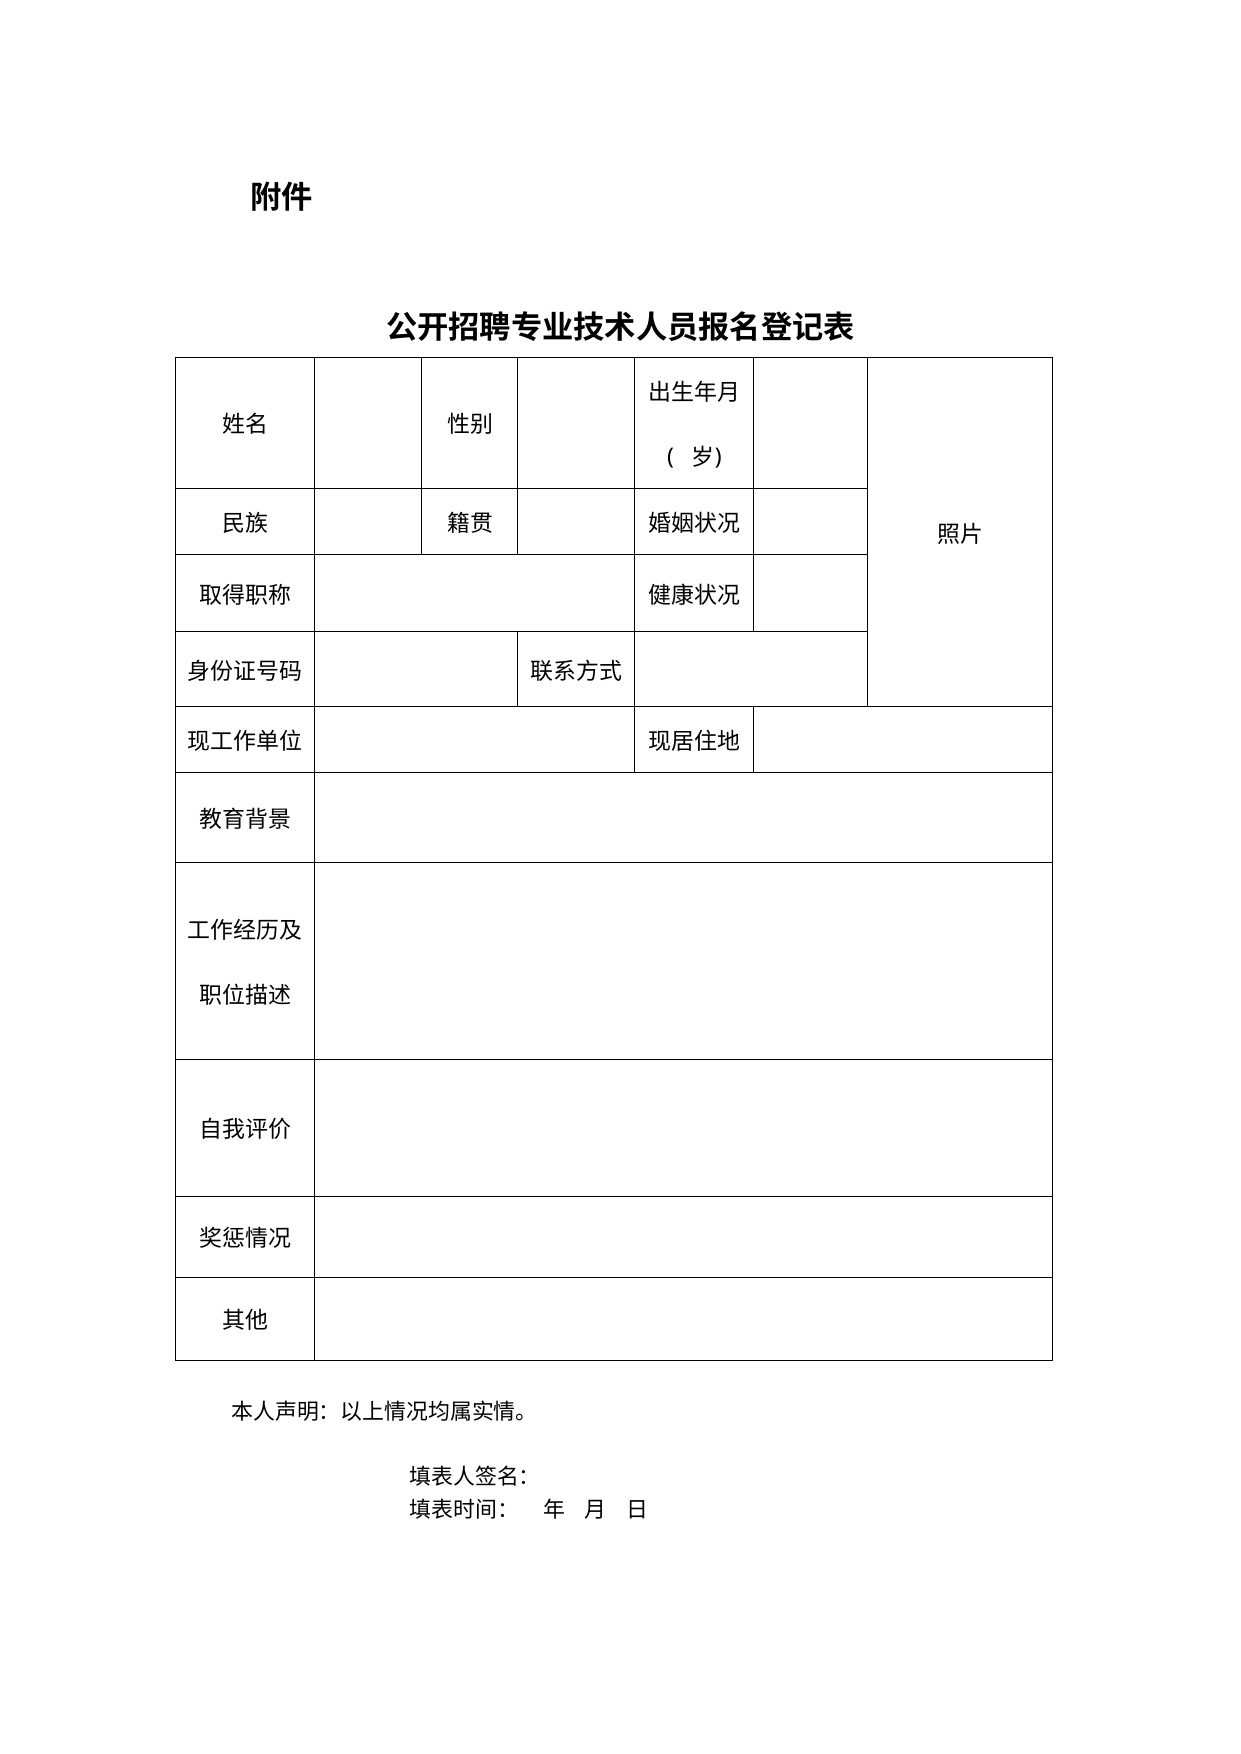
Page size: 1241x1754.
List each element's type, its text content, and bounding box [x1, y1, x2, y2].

table_cell [315, 1060, 1052, 1196]
table_cell [315, 1197, 1052, 1277]
table_cell 自我评价 [176, 1060, 314, 1196]
table_header 照片 [868, 358, 1052, 706]
table_cell [518, 489, 634, 554]
table_cell [315, 632, 517, 706]
table_cell 联系方式 [518, 632, 634, 706]
table_cell 婚姻状况 [635, 489, 753, 554]
text 填表人签名： [187, 1459, 1053, 1491]
table_cell [315, 1278, 1052, 1360]
table_header 出生年月 ( 岁) [635, 358, 753, 488]
table_cell [315, 707, 634, 772]
table_cell 工作经历及职位描述 [176, 863, 314, 1059]
table_cell [315, 489, 421, 554]
table_cell 现工作单位 [176, 707, 314, 772]
table_header 姓名 [176, 358, 314, 488]
text 填表时间： 年 月 日 [187, 1491, 1053, 1524]
table_cell [315, 863, 1052, 1059]
table_header [754, 358, 867, 488]
table_cell [315, 773, 1052, 862]
list 公开招聘专业技术人员报名登记表 [187, 292, 1053, 357]
table_header [518, 358, 634, 488]
table_cell [754, 489, 867, 554]
table_cell 现居住地 [635, 707, 753, 772]
table_cell [754, 707, 1052, 772]
table_cell 其他 [176, 1278, 314, 1360]
table_cell 教育背景 [176, 773, 314, 862]
table_header 性别 [422, 358, 517, 488]
table_cell 籍贯 [422, 489, 517, 554]
table_cell [315, 555, 634, 631]
table_cell [754, 555, 867, 631]
table_cell 奖惩情况 [176, 1197, 314, 1277]
list 附件 [187, 162, 1053, 227]
table_cell 取得职称 [176, 555, 314, 631]
table_cell 身份证号码 [176, 632, 314, 706]
table_cell 民族 [176, 489, 314, 554]
text 本人声明：以上情况均属实情。 [187, 1394, 1053, 1426]
table_header [315, 358, 421, 488]
table_cell [635, 632, 867, 706]
table_cell 健康状况 [635, 555, 753, 631]
